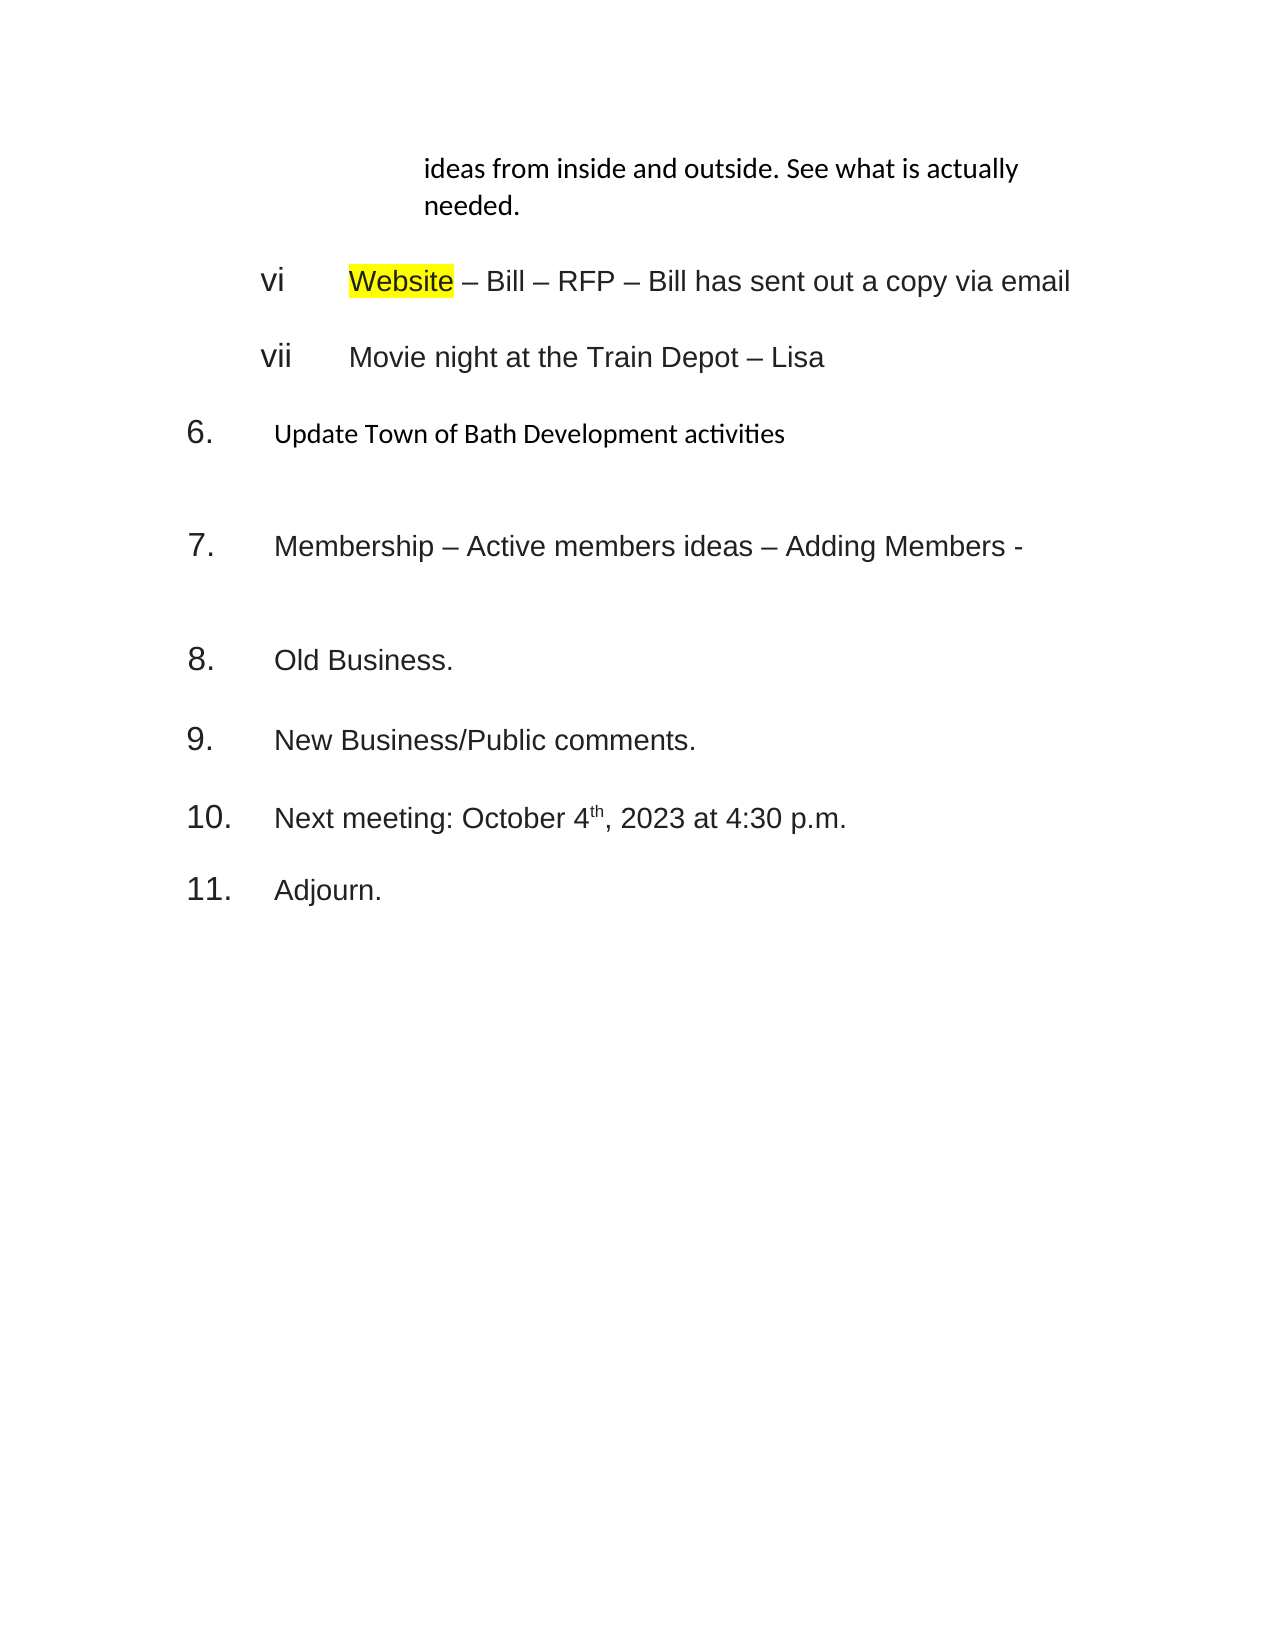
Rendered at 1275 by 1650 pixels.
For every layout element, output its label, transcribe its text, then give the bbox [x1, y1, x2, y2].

list New Business/Public comments. [186, 719, 1117, 757]
list Adjourn. [186, 869, 1117, 907]
list Update Town of Bath Development activities [186, 412, 1117, 451]
list Next meeting: October 4th, 2023 at 4:30 p.m. [186, 797, 1117, 836]
list Website – Bill – RFP – Bill has sent out a copy via email [260, 260, 1117, 299]
list Movie night at the Train Depot – Lisa [260, 336, 1117, 375]
list Membership – Active members ideas – Adding Members - [187, 525, 1093, 563]
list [335, 150, 1117, 223]
list Old Business. [187, 639, 1093, 678]
